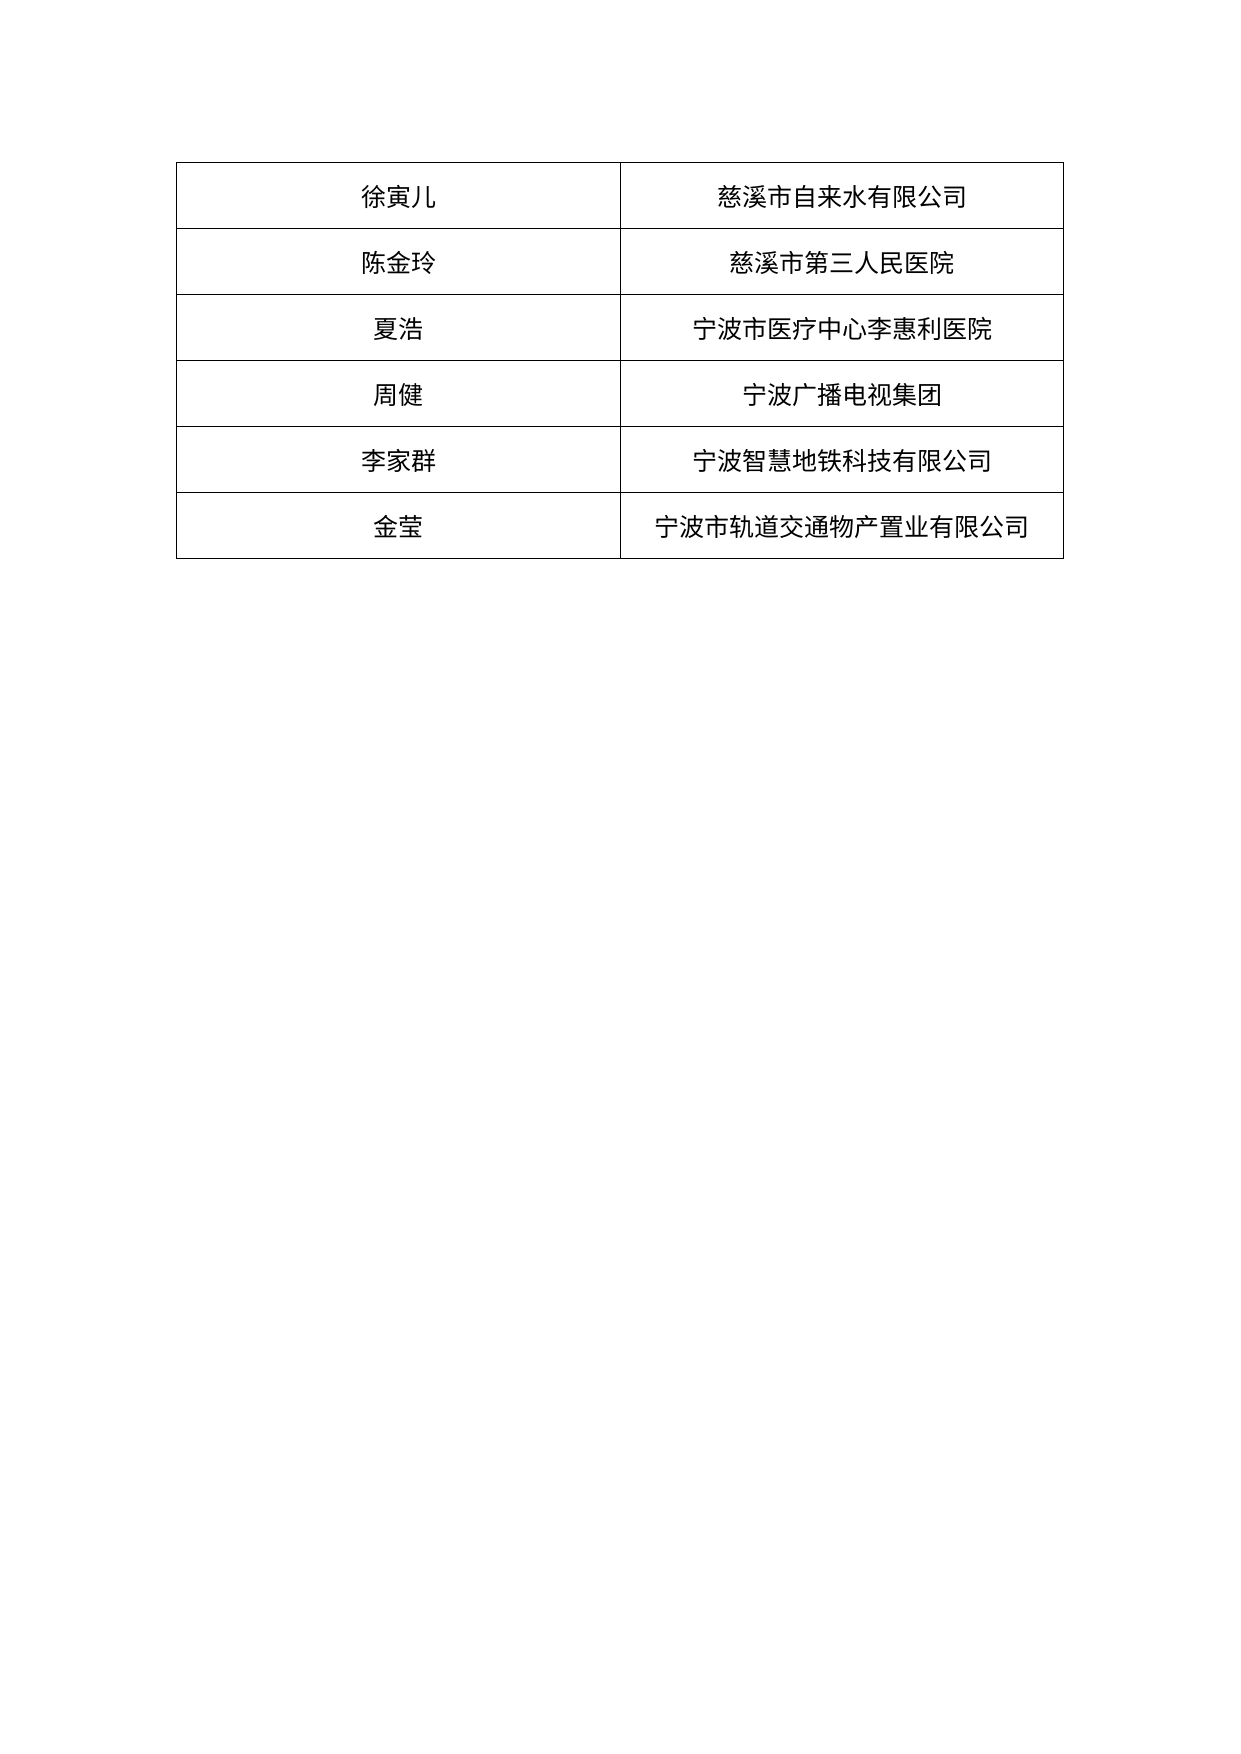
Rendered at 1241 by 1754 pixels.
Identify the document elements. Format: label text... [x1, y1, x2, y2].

table_cell 李家群 [177, 427, 620, 492]
table_cell 宁波智慧地铁科技有限公司 [621, 427, 1063, 492]
table_cell 宁波市医疗中心李惠利医院 [621, 295, 1063, 360]
table_cell 金莹 [177, 493, 620, 558]
table_cell 宁波广播电视集团 [621, 361, 1063, 426]
table_cell 慈溪市自来水有限公司 [621, 163, 1063, 228]
table_cell 周健 [177, 361, 620, 426]
table_cell 慈溪市第三人民医院 [621, 229, 1063, 294]
table_cell 宁波市轨道交通物产置业有限公司 [621, 493, 1063, 558]
table_cell 夏浩 [177, 295, 620, 360]
table_cell 徐寅儿 [177, 163, 620, 228]
table_cell 陈金玲 [177, 229, 620, 294]
